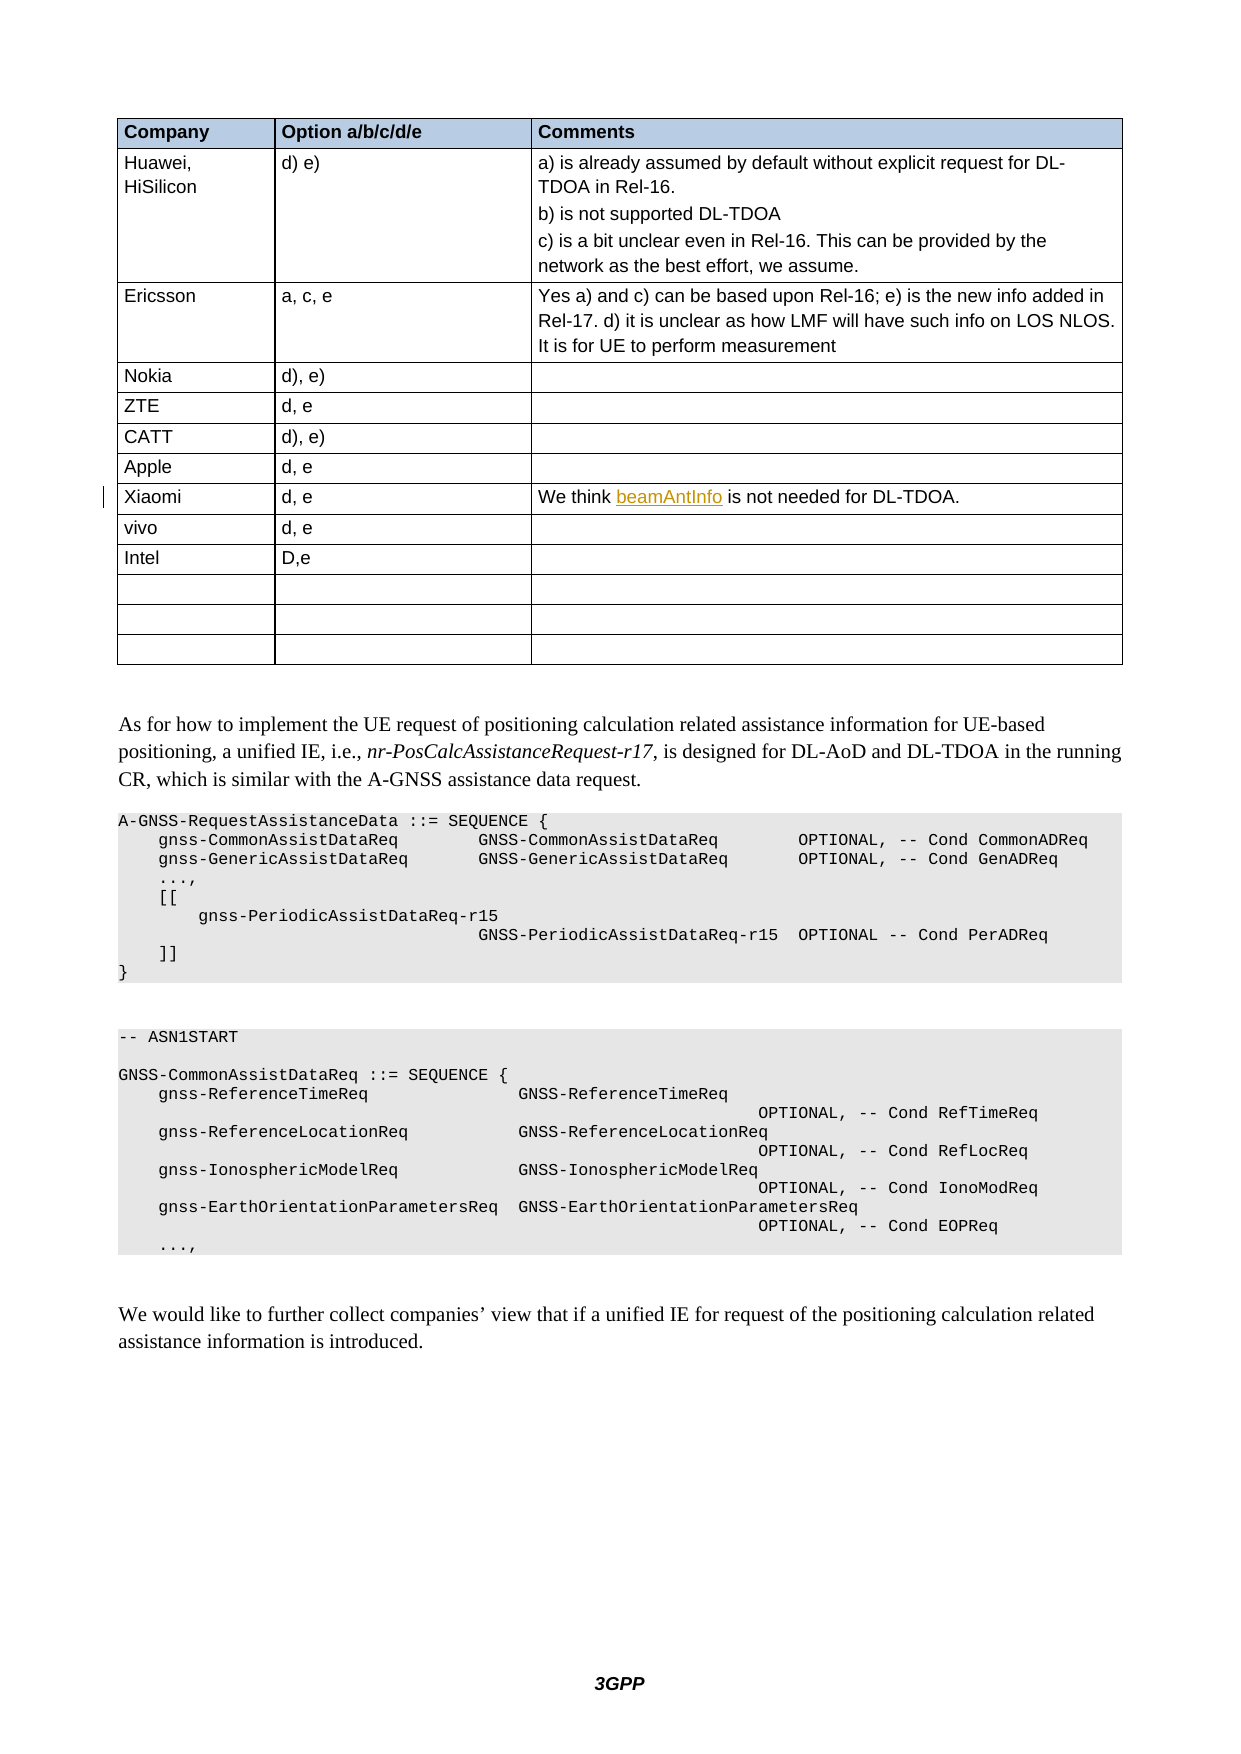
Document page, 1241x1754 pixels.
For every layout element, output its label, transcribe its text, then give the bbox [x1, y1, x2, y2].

text GNSS-PeriodicAssistDataReq-r15 OPTIONAL -- Cond PerADReq [118, 926, 1122, 945]
text gnss-ReferenceLocationReq GNSS-ReferenceLocationReq [118, 1123, 1122, 1142]
text We would like to further collect companies’ view that if a unified IE for request of the positioning calculation related assistance information is introduced. [118, 1302, 1122, 1353]
text gnss-IonosphericModelReq GNSS-IonosphericModelReq [118, 1161, 1122, 1180]
table_cell d) e) [276, 149, 531, 282]
table_cell [276, 605, 531, 634]
table_cell a) is already assumed by default without explicit request for DL-TDOA in Rel-16. b) is not supported DL-TDOA c) is a bit unclear even in Rel-16. This can be provided by the network as the best effort, we assume. [532, 149, 1122, 282]
text OPTIONAL, -- Cond RefLocReq [118, 1142, 1122, 1161]
text gnss-CommonAssistDataReq GNSS-CommonAssistDataReq OPTIONAL, -- Cond CommonADReq [118, 832, 1122, 851]
table_cell vivo [118, 515, 274, 544]
table_cell We think is not needed for DL-TDOA. [532, 484, 1122, 513]
table_cell [532, 424, 1122, 453]
table_cell Intel [118, 545, 274, 574]
text OPTIONAL, -- Cond EOPReq [118, 1218, 1122, 1236]
text [[ [118, 888, 1122, 907]
table_cell [118, 575, 274, 604]
table_cell [532, 545, 1122, 574]
table_header Comments [532, 119, 1122, 148]
table_cell ZTE [118, 393, 274, 422]
table_cell [276, 635, 531, 664]
table_cell [532, 363, 1122, 392]
text ..., [118, 869, 1122, 888]
table_cell d, e [276, 454, 531, 483]
table_cell Nokia [118, 363, 274, 392]
table_cell [532, 575, 1122, 604]
text OPTIONAL, -- Cond IonoModReq [118, 1180, 1122, 1199]
table_cell d), e) [276, 363, 531, 392]
text ..., [118, 1236, 1122, 1255]
text gnss-PeriodicAssistDataReq-r15 [118, 907, 1122, 926]
table_cell [118, 605, 274, 634]
table_header Company [118, 119, 274, 148]
text -- ASN1START [118, 1029, 1122, 1048]
text OPTIONAL, -- Cond RefTimeReq [118, 1104, 1122, 1123]
text gnss-ReferenceTimeReq GNSS-ReferenceTimeReq [118, 1086, 1122, 1104]
table_cell [532, 515, 1122, 544]
table_cell [118, 635, 274, 664]
table_cell Huawei, HiSilicon [118, 149, 274, 282]
table_cell d), e) [276, 424, 531, 453]
table_cell d, e [276, 393, 531, 422]
table_header Option a/b/c/d/e [276, 119, 531, 148]
table_cell d, e [276, 515, 531, 544]
table_cell Ericsson [118, 283, 274, 362]
table_cell Yes a) and c) can be based upon Rel-16; e) is the new info added in Rel-17. d) it is unclear as how LMF will have such info on LOS NLOS. It is for UE to perform measurement [532, 283, 1122, 362]
table_cell [532, 393, 1122, 422]
table_cell [532, 635, 1122, 664]
text GNSS-CommonAssistDataReq ::= SEQUENCE { [118, 1067, 1122, 1086]
text As for how to implement the UE request of positioning calculation related assistance information for UE-based positioning, a unified IE, i.e., nr-PosCalcAssistanceRequest-r17, is designed for DL-AoD and DL-TDOA in the running CR, which is similar with the A-GNSS assistance data request. [118, 711, 1122, 791]
text A-GNSS-RequestAssistanceData ::= SEQUENCE { [118, 813, 1122, 832]
table_cell Xiaomi [118, 484, 274, 513]
text gnss-GenericAssistDataReq GNSS-GenericAssistDataReq OPTIONAL, -- Cond GenADReq [118, 851, 1122, 869]
table_cell [532, 605, 1122, 634]
table_cell a, c, e [276, 283, 531, 362]
table_cell d, e [276, 484, 531, 513]
table_cell [276, 575, 531, 604]
table_cell [532, 454, 1122, 483]
text ]] [118, 945, 1122, 964]
table_cell CATT [118, 424, 274, 453]
text gnss-EarthOrientationParametersReq GNSS-EarthOrientationParametersReq [118, 1199, 1122, 1218]
text } [118, 964, 1122, 983]
table_cell D,e [276, 545, 531, 574]
table_cell Apple [118, 454, 274, 483]
